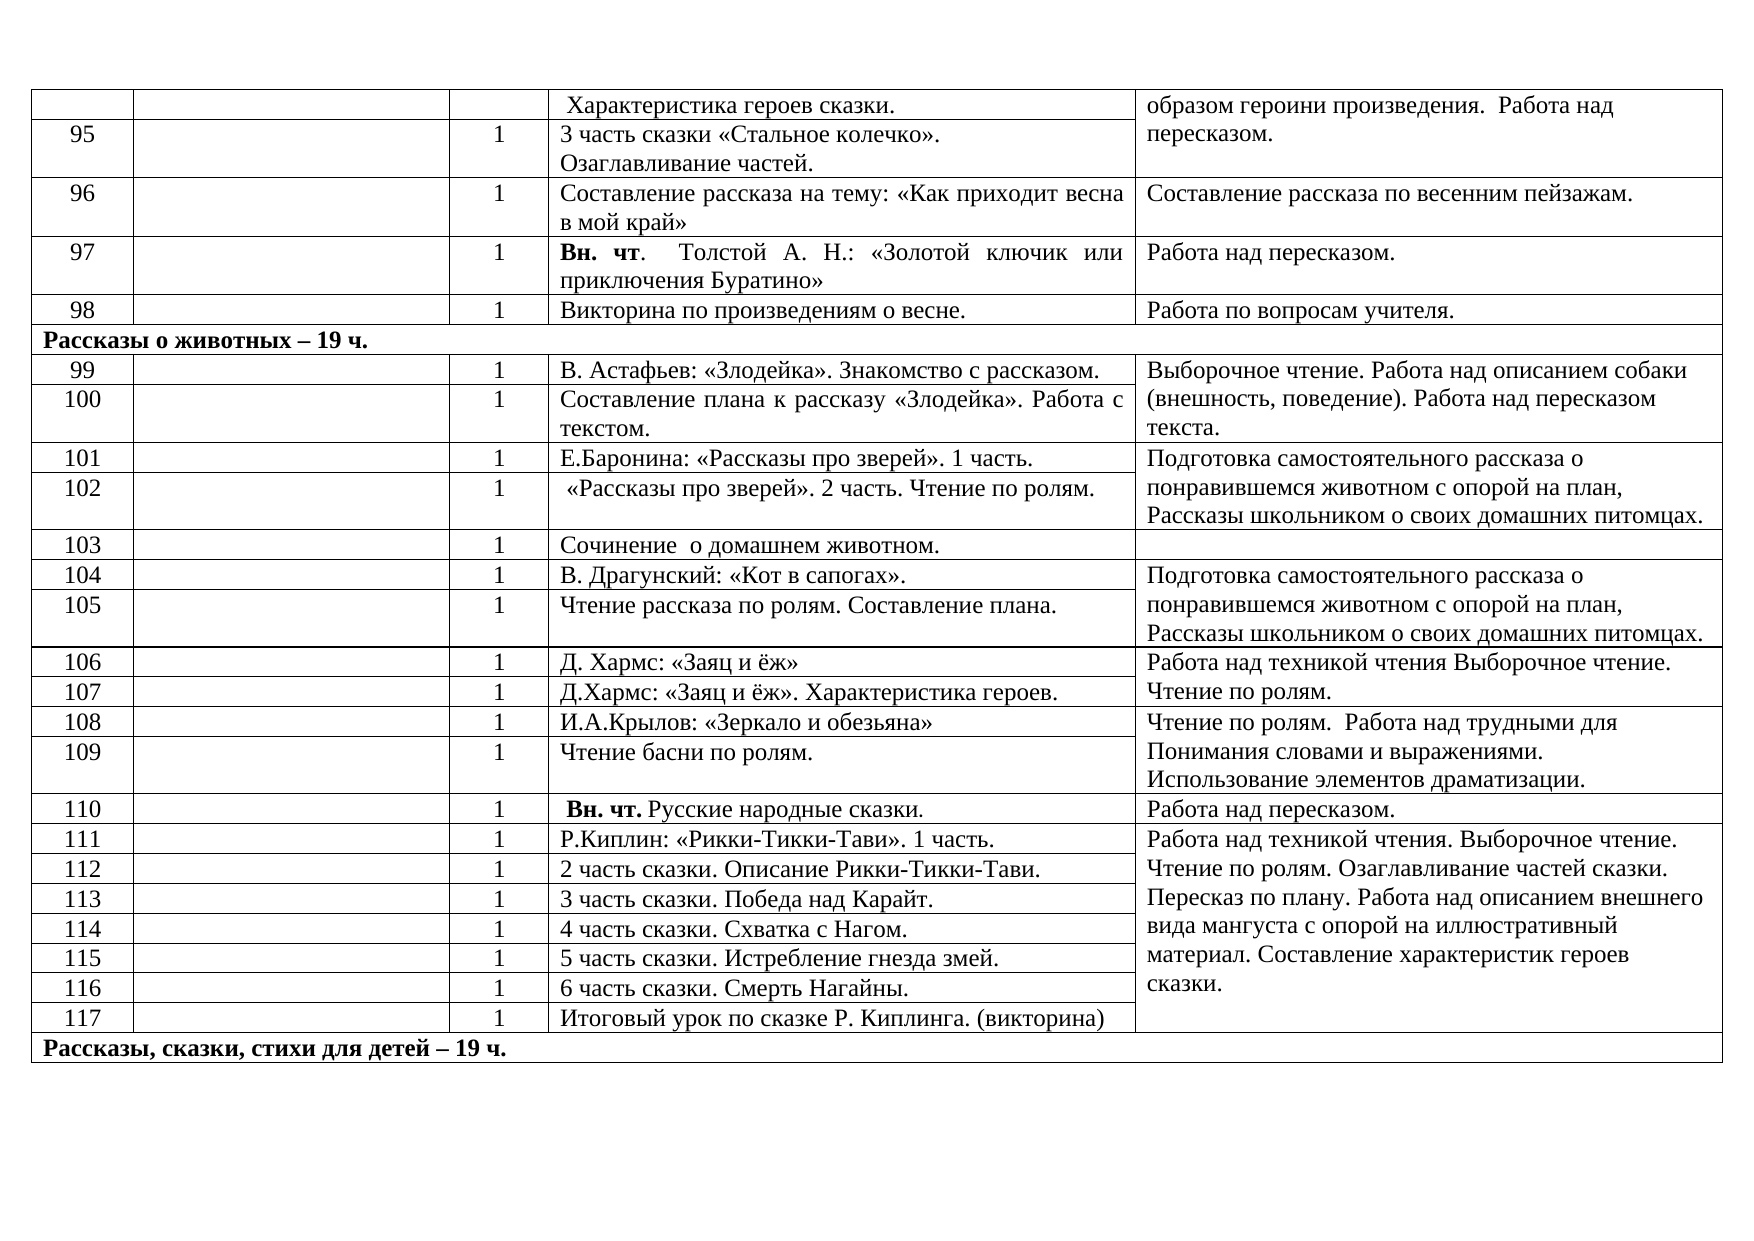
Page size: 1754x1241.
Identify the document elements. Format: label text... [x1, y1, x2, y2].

table_cell 94 [32, 90, 133, 118]
table_cell 3 часть сказки. Победа над Карайт. [549, 884, 1135, 913]
table_cell 1 [450, 914, 548, 942]
table_cell [134, 473, 449, 529]
table_cell Работа над техникой чтения. Выборочное чтение. Чтение по ролям. Озаглавливание частей сказки. Пересказ по плану. Работа над описанием внешнего вида мангуста с опорой на иллюстративный материал. Составление характеристик героев сказки. [1136, 824, 1722, 1032]
table_cell 106 [32, 648, 133, 676]
table_cell 3 часть сказки «Стальное колечко». Озаглавливание частей. [549, 120, 1135, 177]
table_cell 1 [450, 178, 548, 236]
table_cell 1 [450, 295, 548, 324]
table_cell [134, 648, 449, 676]
table_cell 107 [32, 677, 133, 706]
table_cell Сочинение о домашнем животном. [549, 530, 1135, 559]
table_cell 100 [32, 385, 133, 442]
table_cell Работа над техникой чтения Выборочное чтение. Чтение по ролям. [1136, 648, 1722, 706]
table_cell [134, 237, 449, 294]
table_cell 114 [32, 914, 133, 942]
table_cell [134, 120, 449, 177]
table_cell 108 [32, 707, 133, 736]
table_cell 1 [450, 973, 548, 1002]
table_cell Викторина по произведениям о весне. [549, 295, 1135, 324]
table_cell 1 [450, 677, 548, 706]
table_cell [134, 677, 449, 706]
table_cell 1 [450, 530, 548, 559]
table_cell 1 [450, 824, 548, 853]
table_cell [134, 355, 449, 383]
table_cell 101 [32, 443, 133, 472]
table_cell Чтение по ролям. Работа над трудными для Понимания словами и выражениями. Использование элементов драматизации. [1136, 707, 1722, 793]
table_cell Чтение басни по ролям. [549, 737, 1135, 793]
table_cell 98 [32, 295, 133, 324]
table_cell [134, 737, 449, 793]
table_cell Работа по вопросам учителя. [1136, 295, 1722, 324]
table_cell Рассказы, сказки, стихи для детей – 19 ч. [32, 1033, 1722, 1062]
table_cell «Рассказы про зверей». 2 часть. Чтение по ролям. [549, 473, 1135, 529]
table_cell 117 [32, 1003, 133, 1032]
table_cell Работа над пересказом. [1136, 237, 1722, 294]
table_cell 104 [32, 560, 133, 589]
table_cell 1 [450, 707, 548, 736]
table_cell 96 [32, 178, 133, 236]
table_cell [134, 590, 449, 646]
table_cell 1 [450, 120, 548, 177]
table_cell 1 [450, 737, 548, 793]
table_cell 112 [32, 854, 133, 883]
table_cell [134, 884, 449, 913]
table_cell [134, 560, 449, 589]
table_cell И.А.Крылов: «Зеркало и обезьяна» [549, 707, 1135, 736]
table_cell 1 [450, 1003, 548, 1032]
table_cell [134, 854, 449, 883]
table_cell 1 [450, 473, 548, 529]
table_cell 1 [450, 560, 548, 589]
table_cell 95 [32, 120, 133, 177]
table_cell [134, 90, 449, 118]
table_cell 1 [450, 355, 548, 383]
table_cell [134, 824, 449, 853]
table_cell Чтение рассказа по ролям. Составление плана. [549, 590, 1135, 646]
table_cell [549, 90, 1135, 118]
table_cell [134, 794, 449, 823]
table_cell В. Астафьев: «Злодейка». Знакомство с рассказом. [549, 355, 1135, 383]
table_cell Работа над пересказом. [1136, 794, 1722, 823]
table_cell 1 [450, 443, 548, 472]
table_cell Д.Хармс: «Заяц и ёж». Характеристика героев. [549, 677, 1135, 706]
table_cell Составление рассказа на тему: «Как приходит весна в мой край» [549, 178, 1135, 236]
table_cell 1 [450, 590, 548, 646]
table_cell 4 часть сказки. Схватка с Нагом. [549, 914, 1135, 942]
table_cell 115 [32, 944, 133, 972]
table_cell Составление рассказа по весенним пейзажам. [1136, 178, 1722, 236]
table_cell 1 [450, 90, 548, 118]
table_cell [1136, 530, 1722, 559]
table_cell 113 [32, 884, 133, 913]
table_cell 1 [450, 884, 548, 913]
table_cell [134, 385, 449, 442]
table_cell 1 [450, 648, 548, 676]
table_cell Итоговый урок по сказке Р. Киплинга. (викторина) [549, 1003, 1135, 1032]
table_cell 99 [32, 355, 133, 383]
table_cell 1 [450, 794, 548, 823]
table_cell [134, 944, 449, 972]
table_cell 105 [32, 590, 133, 646]
table_cell [134, 443, 449, 472]
table_cell 1 [450, 854, 548, 883]
table_cell [134, 914, 449, 942]
table_cell Е.Баронина: «Рассказы про зверей». 1 часть. [549, 443, 1135, 472]
table_cell 110 [32, 794, 133, 823]
table_cell 1 [450, 237, 548, 294]
table_cell 103 [32, 530, 133, 559]
table_cell Подготовка самостоятельного pacсказа о понравившемся животном с опорой на план, Рассказы школьником о своих домашних питомцах. [1136, 443, 1722, 529]
table_cell 102 [32, 473, 133, 529]
table_cell Рассказы о животных – 19 ч. [32, 325, 1722, 354]
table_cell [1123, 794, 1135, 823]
table_cell Р.Киплин: «Рикки-Тикки-Тави». 1 часть. [549, 824, 1135, 853]
table_cell [134, 530, 449, 559]
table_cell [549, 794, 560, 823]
table_cell 5 часть сказки. Истребление гнезда змей. [549, 944, 1135, 972]
table_cell 2 часть сказки. Описание Рикки-Тикки-Тави. [549, 854, 1135, 883]
table_cell Д. Хармс: «Заяц и ёж» [549, 648, 1135, 676]
table_cell [134, 178, 449, 236]
table_cell В. Драгунский: «Кот в сапогах». [549, 560, 1135, 589]
table_cell [134, 973, 449, 1002]
table_cell 111 [32, 824, 133, 853]
table_cell [134, 295, 449, 324]
table_cell [134, 707, 449, 736]
table_cell 97 [32, 237, 133, 294]
table_cell 1 [450, 385, 548, 442]
table_cell 116 [32, 973, 133, 1002]
table_cell 6 часть сказки. Смерть Нагайны. [549, 973, 1135, 1002]
table_cell Вн. чт. Толстой А. Н.: «Золотой ключик или приключения Буратино» [549, 237, 1135, 294]
table_cell 109 [32, 737, 133, 793]
table_cell [134, 1003, 449, 1032]
table_cell Выборочное чтение. Работа над описанием собаки (внешность, поведение). Работа над пересказом текста. [1136, 355, 1722, 442]
table_cell Подготовка самостоятельного pacсказа о понравившемся животном с опорой на план, Рассказы школьником о своих домашних питомцах. [1136, 560, 1722, 646]
table_cell 1 [450, 944, 548, 972]
table_cell Составление плана к рассказу «Злодейка». Работа с текстом. [549, 385, 1135, 442]
